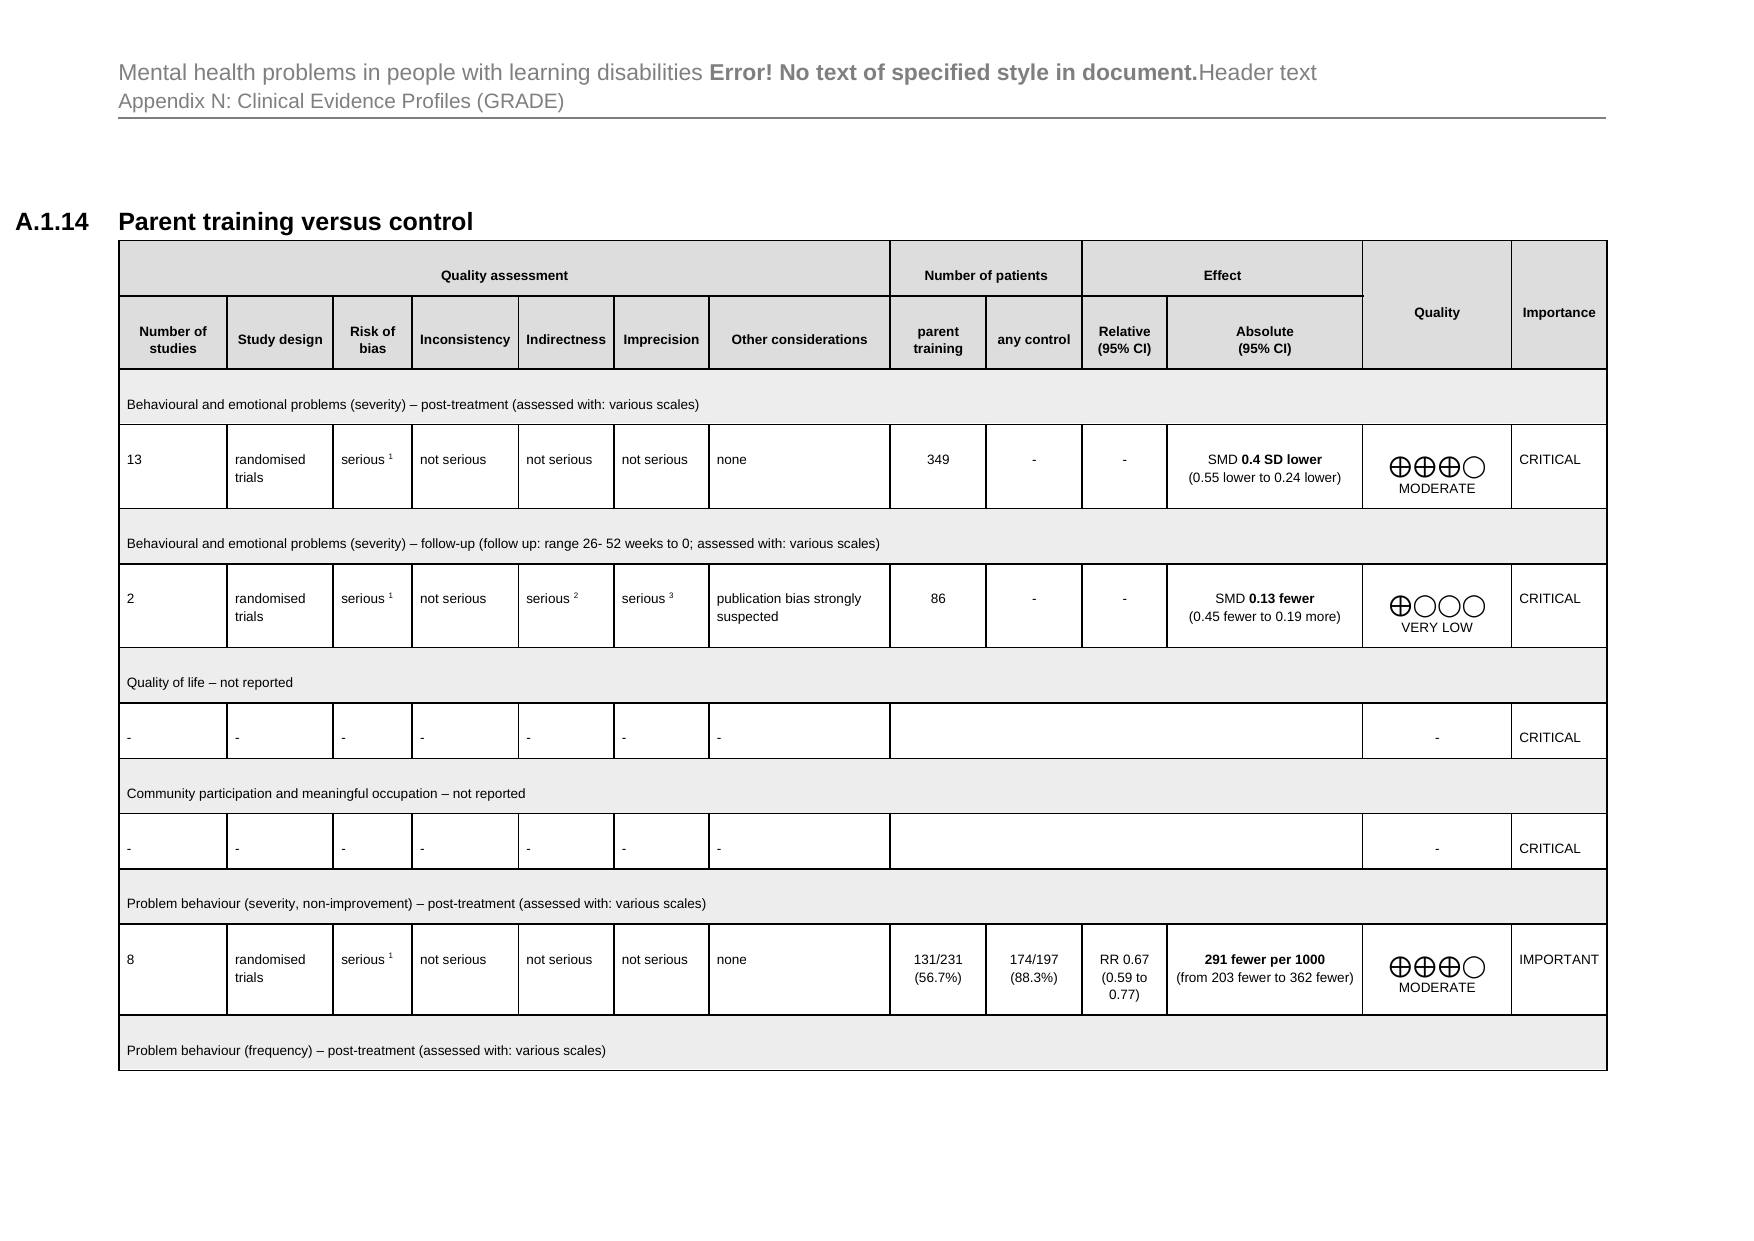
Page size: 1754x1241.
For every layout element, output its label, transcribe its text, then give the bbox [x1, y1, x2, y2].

table_cell 86 [891, 565, 985, 647]
table_cell none [710, 425, 889, 507]
table_cell [891, 704, 1362, 757]
table_cell - [987, 565, 1081, 647]
table_cell - [120, 704, 226, 757]
table_cell ⨁⨁⨁◯ MODERATE [1363, 925, 1511, 1014]
table_cell 131/231 (56.7%) [891, 925, 985, 1014]
table_cell - [615, 704, 708, 757]
table_cell not serious [413, 565, 518, 647]
table_cell CRITICAL [1512, 704, 1606, 757]
table_cell 174/197 (88.3%) [987, 925, 1081, 1014]
table_cell ⨁⨁⨁◯ MODERATE [1363, 425, 1511, 507]
table_cell publication bias strongly suspected [710, 565, 889, 647]
table_header Quality [1363, 241, 1511, 368]
table_cell - [334, 814, 411, 868]
table_cell Indirectness [519, 297, 613, 368]
table_cell not serious [519, 925, 613, 1014]
text Parent training versus control [88, 207, 1606, 236]
table_cell Absolute (95% CI) [1168, 297, 1362, 368]
table_cell randomised trials [228, 565, 332, 647]
table_cell none [710, 925, 889, 1014]
table_cell Behavioural and emotional problems (severity) – follow-up (follow up: range 26- 52 weeks to 0; assessed with: various scales) [120, 509, 1606, 563]
table_cell - [1363, 704, 1511, 757]
table_cell - [710, 814, 889, 868]
table_cell - [519, 704, 613, 757]
table_cell serious 2 [519, 565, 613, 647]
table_cell SMD 0.13 fewer (0.45 fewer to 0.19 more) [1168, 565, 1362, 647]
table_cell Other considerations [710, 297, 889, 368]
table_cell serious 1 [334, 565, 411, 647]
table_cell Problem behaviour (severity, non-improvement) – post-treatment (assessed with: various scales) [120, 870, 1606, 923]
table_cell not serious [413, 425, 518, 507]
table_cell - [615, 814, 708, 868]
table_cell not serious [615, 925, 708, 1014]
table_cell not serious [615, 425, 708, 507]
table_cell 2 [120, 565, 226, 647]
table_cell 13 [120, 425, 226, 507]
table_cell Imprecision [615, 297, 708, 368]
table_cell - [519, 814, 613, 868]
table_cell SMD 0.4 SD lower (0.55 lower to 0.24 lower) [1168, 425, 1362, 507]
table_cell 349 [891, 425, 985, 507]
table_cell serious 1 [334, 425, 411, 507]
table_cell - [987, 425, 1081, 507]
table_cell Quality of life – not reported [120, 648, 1606, 702]
table_cell CRITICAL [1512, 814, 1606, 868]
table_header Effect [1083, 241, 1362, 295]
table_cell - [228, 814, 332, 868]
table_cell Inconsistency [413, 297, 518, 368]
table_cell not serious [519, 425, 613, 507]
table_cell Behavioural and emotional problems (severity) – post-treatment (assessed with: various scales) [120, 370, 1606, 423]
table_cell Study design [228, 297, 332, 368]
table_cell Problem behaviour (frequency) – post-treatment (assessed with: various scales) [120, 1016, 1606, 1069]
table_cell not serious [413, 925, 518, 1014]
table_header Importance [1512, 241, 1606, 368]
table_cell any control [987, 297, 1081, 368]
table_cell IMPORTANT [1512, 925, 1606, 1014]
table_cell - [120, 814, 226, 868]
table_cell parent training [891, 297, 985, 368]
table_cell - [1083, 425, 1166, 507]
table_cell Number of studies [120, 297, 226, 368]
table_cell - [228, 704, 332, 757]
table_cell 8 [120, 925, 226, 1014]
table_cell ⨁◯◯◯ VERY LOW [1363, 565, 1511, 647]
table_header Number of patients [891, 241, 1081, 295]
table_cell - [710, 704, 889, 757]
table_cell Risk of bias [334, 297, 411, 368]
table_cell 291 fewer per 1000 (from 203 fewer to 362 fewer) [1168, 925, 1362, 1014]
table_cell - [1363, 814, 1511, 868]
table_cell serious 1 [334, 925, 411, 1014]
table_cell - [413, 704, 518, 757]
table_cell randomised trials [228, 925, 332, 1014]
table_header Quality assessment [120, 241, 889, 295]
table_cell CRITICAL [1512, 565, 1606, 647]
table_cell [891, 814, 1362, 868]
table_cell Community participation and meaningful occupation – not reported [120, 759, 1606, 813]
table_cell - [413, 814, 518, 868]
table_cell CRITICAL [1512, 425, 1606, 507]
table_cell randomised trials [228, 425, 332, 507]
table_cell RR 0.67 (0.59 to 0.77) [1083, 925, 1166, 1014]
table_cell - [1083, 565, 1166, 647]
table_cell - [334, 704, 411, 757]
table_cell Relative (95% CI) [1083, 297, 1166, 368]
table_cell serious 3 [615, 565, 708, 647]
